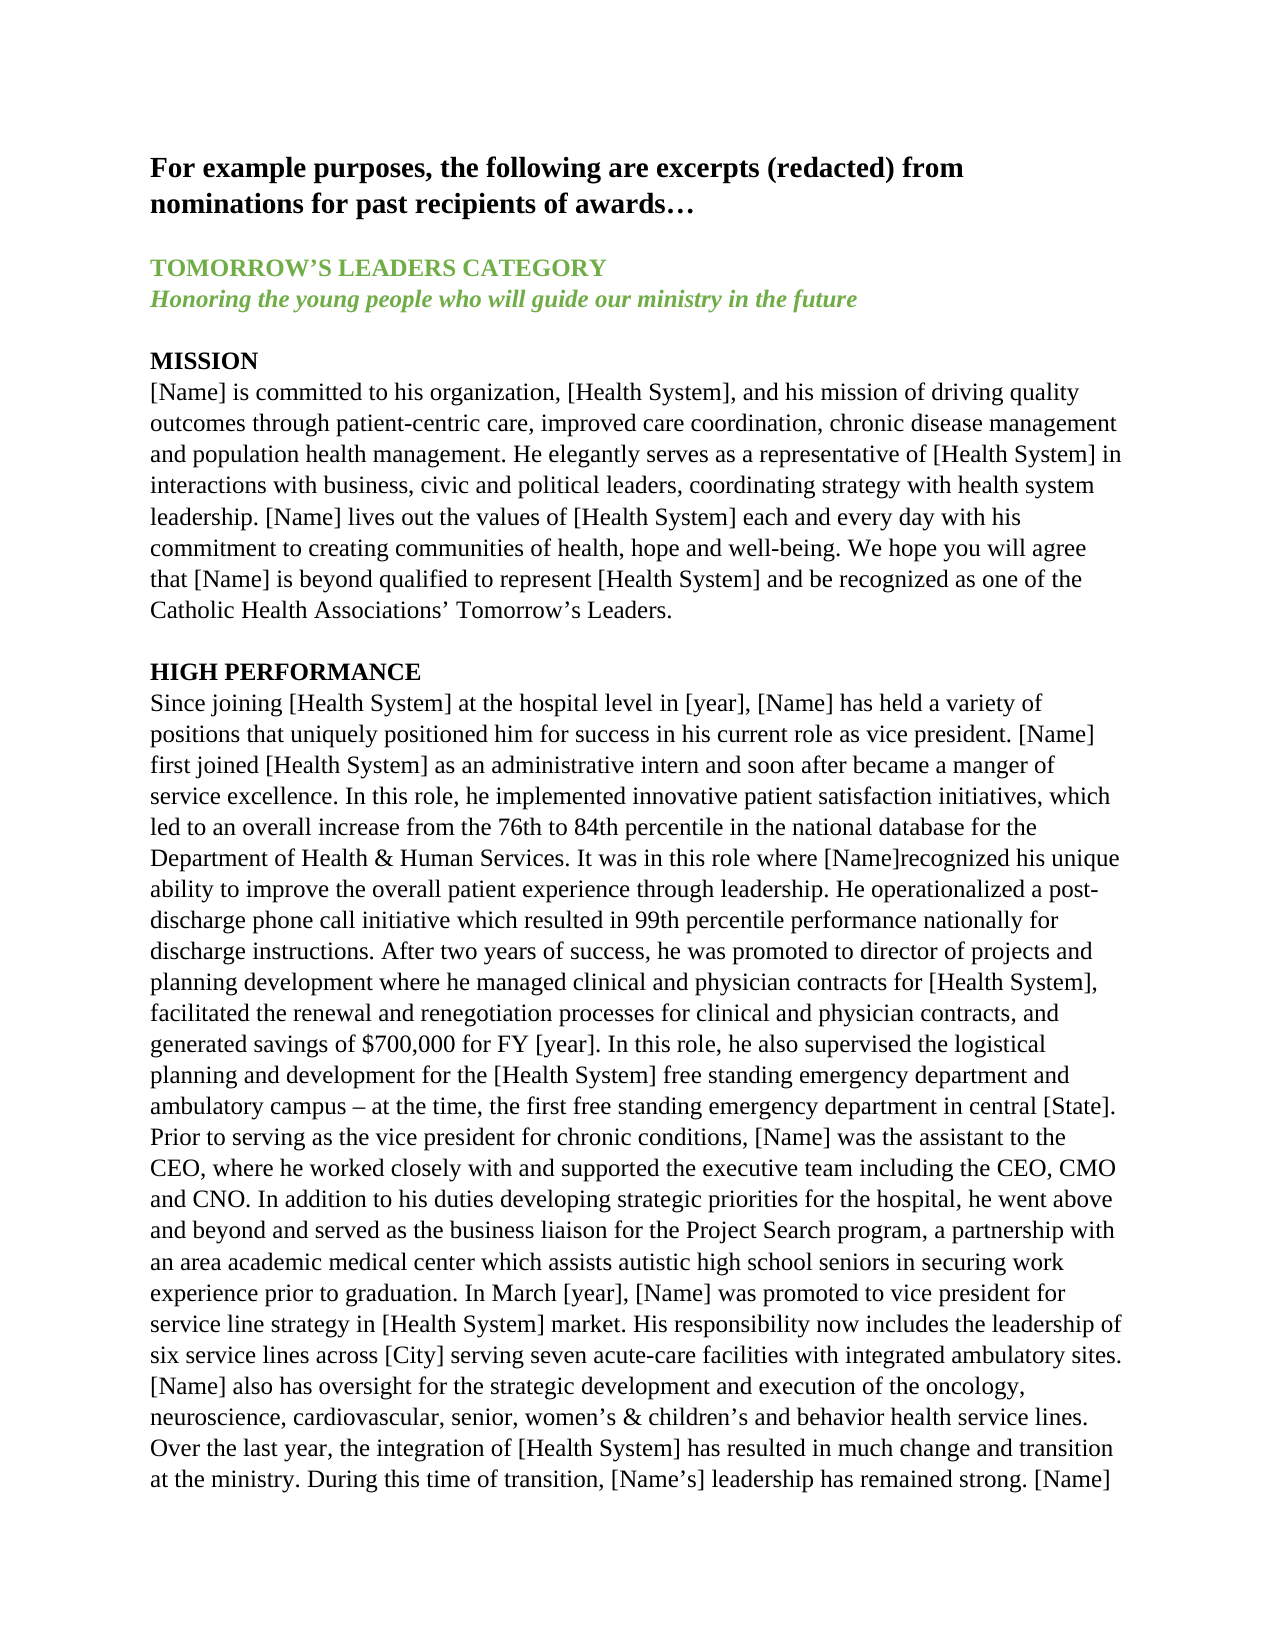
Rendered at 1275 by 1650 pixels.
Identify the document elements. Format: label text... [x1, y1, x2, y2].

text MISSION [150, 346, 1125, 375]
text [150, 688, 1125, 1493]
text For example purposes, the following are excerpts (redacted) from nominations for past recipients of awards… [150, 150, 1125, 220]
text TOMORROW’S LEADERS CATEGORY [150, 253, 1125, 282]
text Honoring the young people who will guide our ministry in the future [150, 284, 1125, 313]
text [Name] is committed to his organization, [Health System], and his mission of driving quality outcomes through patient-centric care, improved care coordination, chronic disease management and population health management. He elegantly serves as a representative of [Health System] in interactions with business, civic and political leaders, coordinating strategy with health system leadership. [Name] lives out the values of [Health System] each and every day with his commitment to creating communities of health, hope and well-being. We hope you will agree that [Name] is beyond qualified to represent [Health System] and be recognized as one of the Catholic Health Associations’ Tomorrow’s Leaders. [150, 377, 1125, 623]
text HIGH PERFORMANCE [150, 657, 1125, 686]
